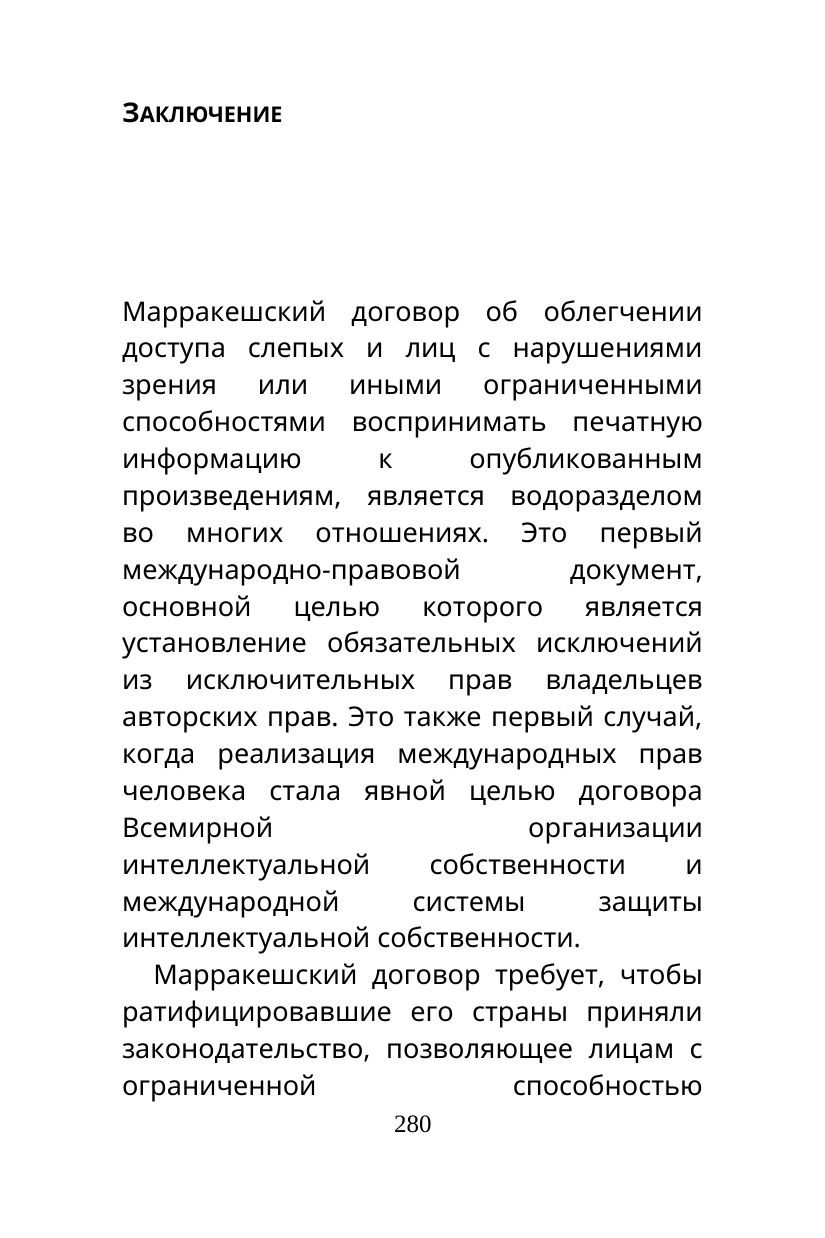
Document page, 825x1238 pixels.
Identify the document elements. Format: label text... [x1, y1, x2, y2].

subtitle Заключение [122, 94, 703, 131]
text Марракешский договор об облегчении доступа слепых и лиц с нарушениями зрения или иными ограниченными способностями воспринимать печатную информацию к опубликованным произведениям, является водоразделом во многих отношениях. Это первый международно-правовой документ, основной целью которого является установление обязательных исключений из исключительных прав владельцев авторских прав. Это также первый случай, когда реализация международных прав человека стала явной целью договора Всемирной организации интеллектуальной собственности и международной системы защиты интеллектуальной собственности. [122, 292, 703, 956]
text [122, 956, 703, 1103]
